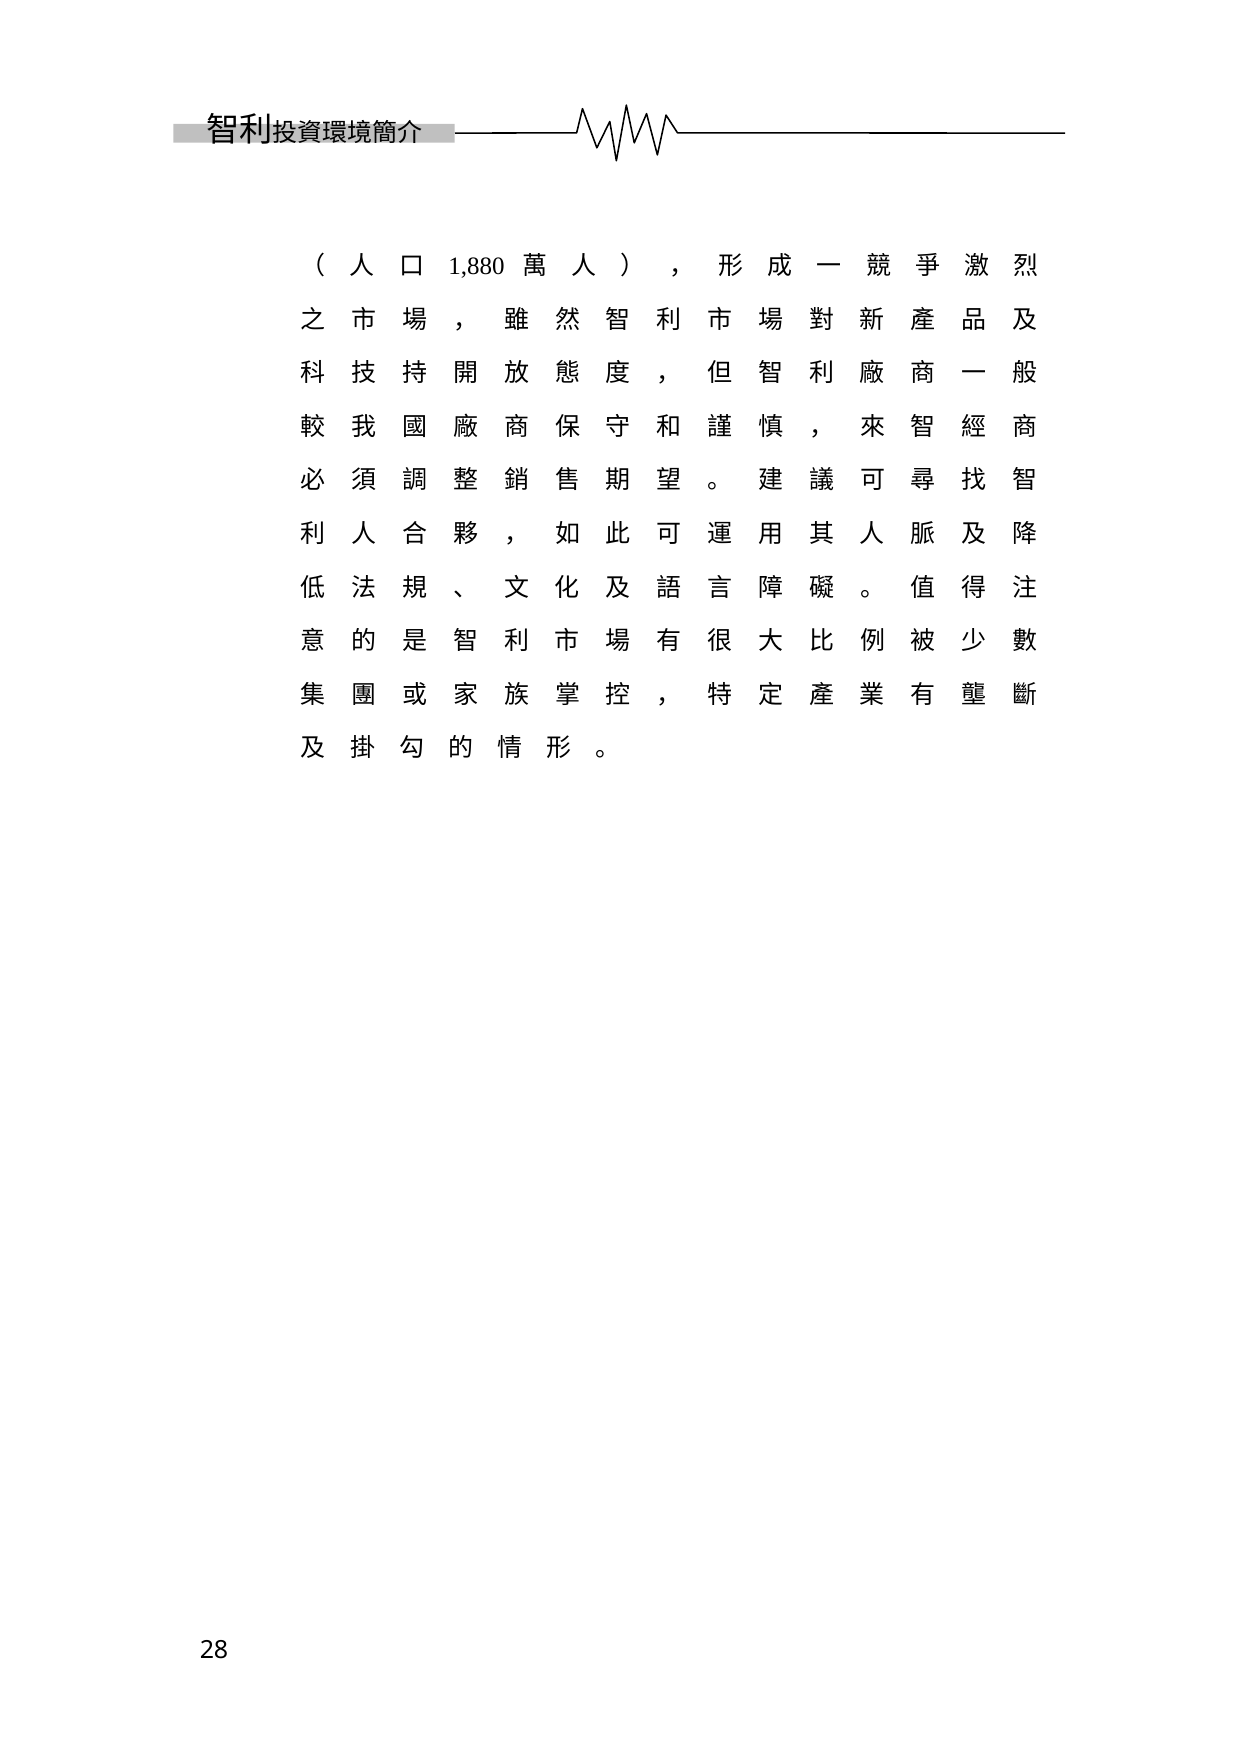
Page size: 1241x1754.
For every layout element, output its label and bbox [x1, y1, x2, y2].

text [276, 237, 1063, 773]
